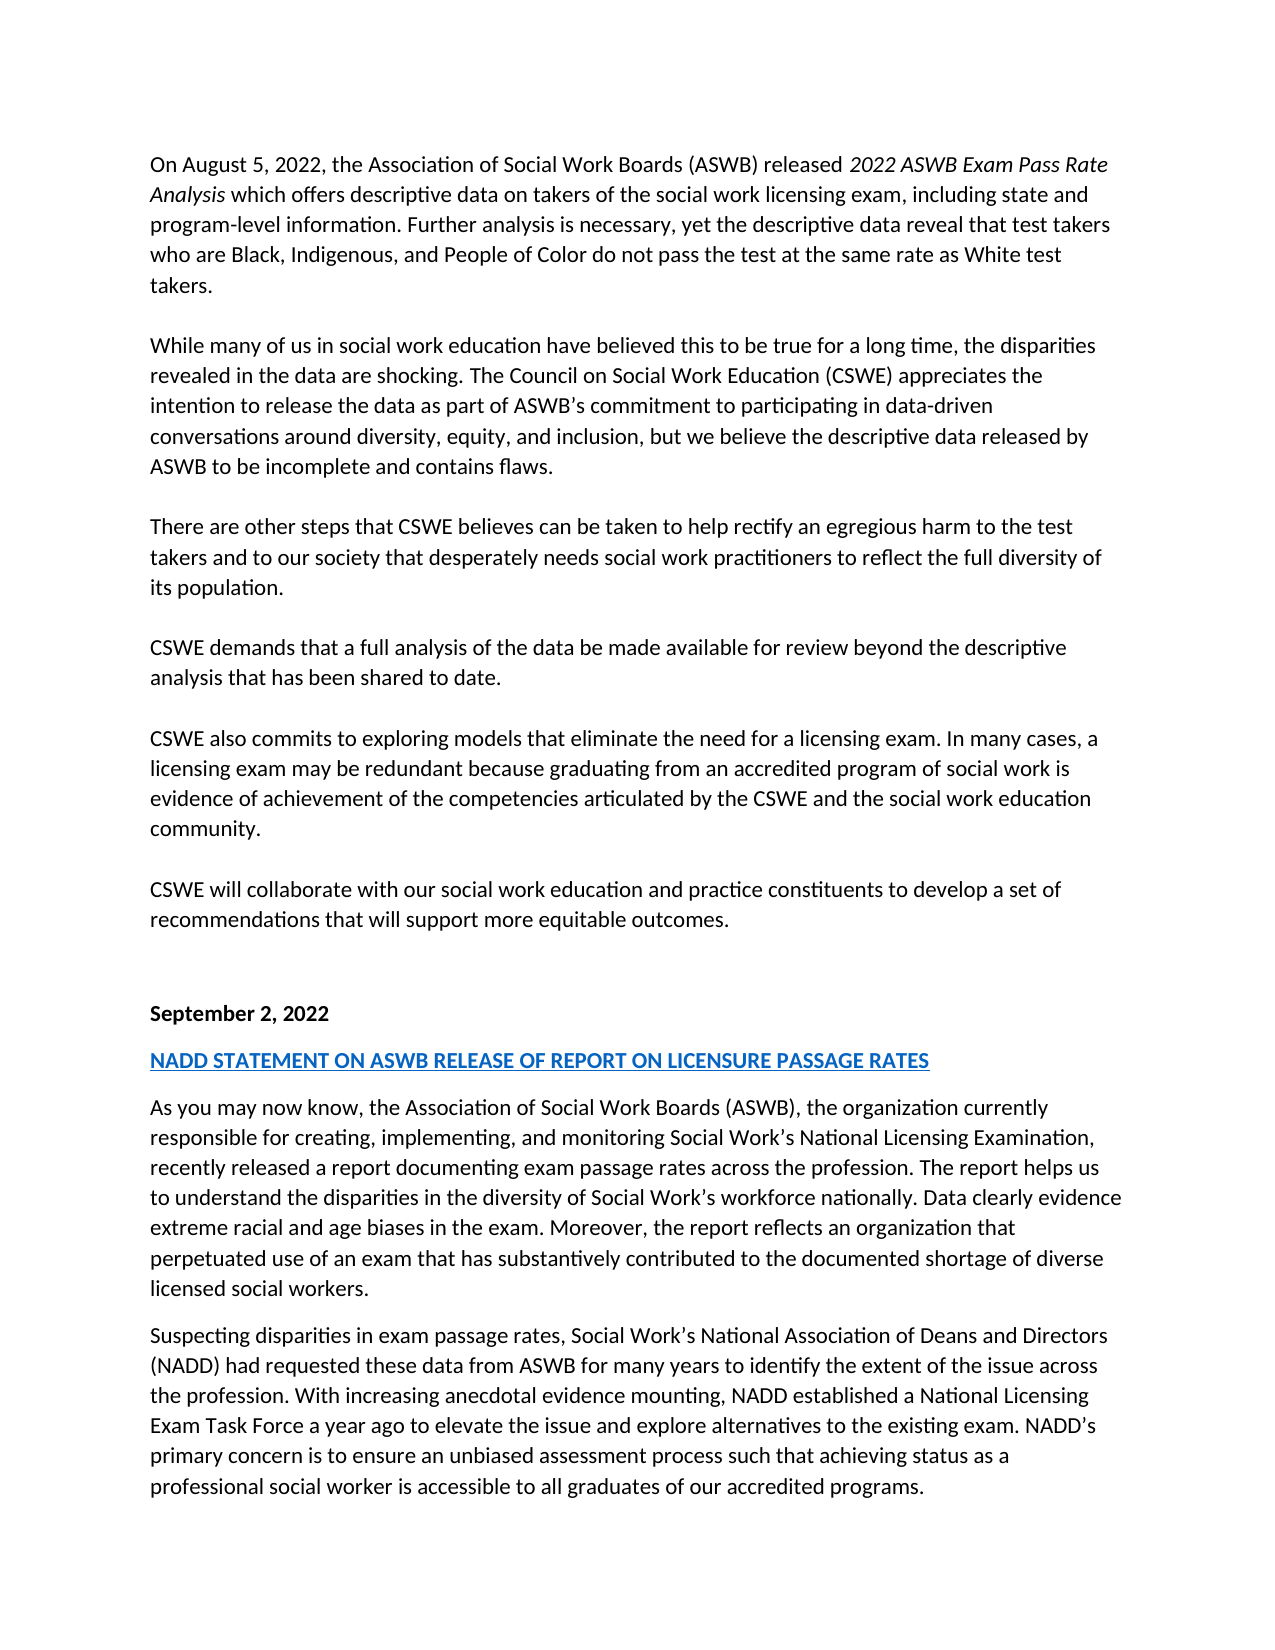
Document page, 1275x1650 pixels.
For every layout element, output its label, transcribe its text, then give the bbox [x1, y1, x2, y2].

text On August 5, 2022, the Association of Social Work Boards (ASWB) released 2022 ASWB Exam Pass Rate Analysis which offers descriptive data on takers of the social work licensing exam, including state and program-level information. Further analysis is necessary, yet the descriptive data reveal that test takers who are Black, Indigenous, and People of Color do not pass the test at the same rate as White test takers. While many of us in social work education have believed this to be true for a long time, the disparities revealed in the data are shocking. The Council on Social Work Education (CSWE) appreciates the intention to release the data as part of ASWB’s commitment to participating in data-driven conversations around diversity, equity, and inclusion, but we believe the descriptive data released by ASWB to be incomplete and contains flaws. There are other steps that CSWE believes can be taken to help rectify an egregious harm to the test takers and to our society that desperately needs social work practitioners to reflect the full diversity of its population. CSWE demands that a full analysis of the data be made available for review beyond the descriptive analysis that has been shared to date. CSWE also commits to exploring models that eliminate the need for a licensing exam. In many cases, a licensing exam may be redundant because graduating from an accredited program of social work is evidence of achievement of the competencies articulated by the CSWE and the social work education community. CSWE will collaborate with our social work education and practice constituents to develop a set of recommendations that will support more equitable outcomes. [150, 150, 1125, 933]
text As you may now know, the Association of Social Work Boards (ASWB), the organization currently responsible for creating, implementing, and monitoring Social Work’s National Licensing Examination, recently released a report documenting exam passage rates across the profession. The report helps us to understand the disparities in the diversity of Social Work’s workforce nationally. Data clearly evidence extreme racial and age biases in the exam. Moreover, the report reflects an organization that perpetuated use of an exam that has substantively contributed to the documented shortage of diverse licensed social workers. [150, 1093, 1125, 1302]
text NADD STATEMENT ON ASWB RELEASE OF REPORT ON LICENSURE PASSAGE RATES [150, 1046, 1125, 1074]
text September 2, 2022 [150, 999, 1125, 1027]
text Suspecting disparities in exam passage rates, Social Work’s National Association of Deans and Directors (NADD) had requested these data from ASWB for many years to identify the extent of the issue across the profession. With increasing anecdotal evidence mounting, NADD established a National Licensing Exam Task Force a year ago to elevate the issue and explore alternatives to the existing exam. NADD’s primary concern is to ensure an unbiased assessment process such that achieving status as a professional social worker is accessible to all graduates of our accredited programs. [150, 1321, 1125, 1500]
